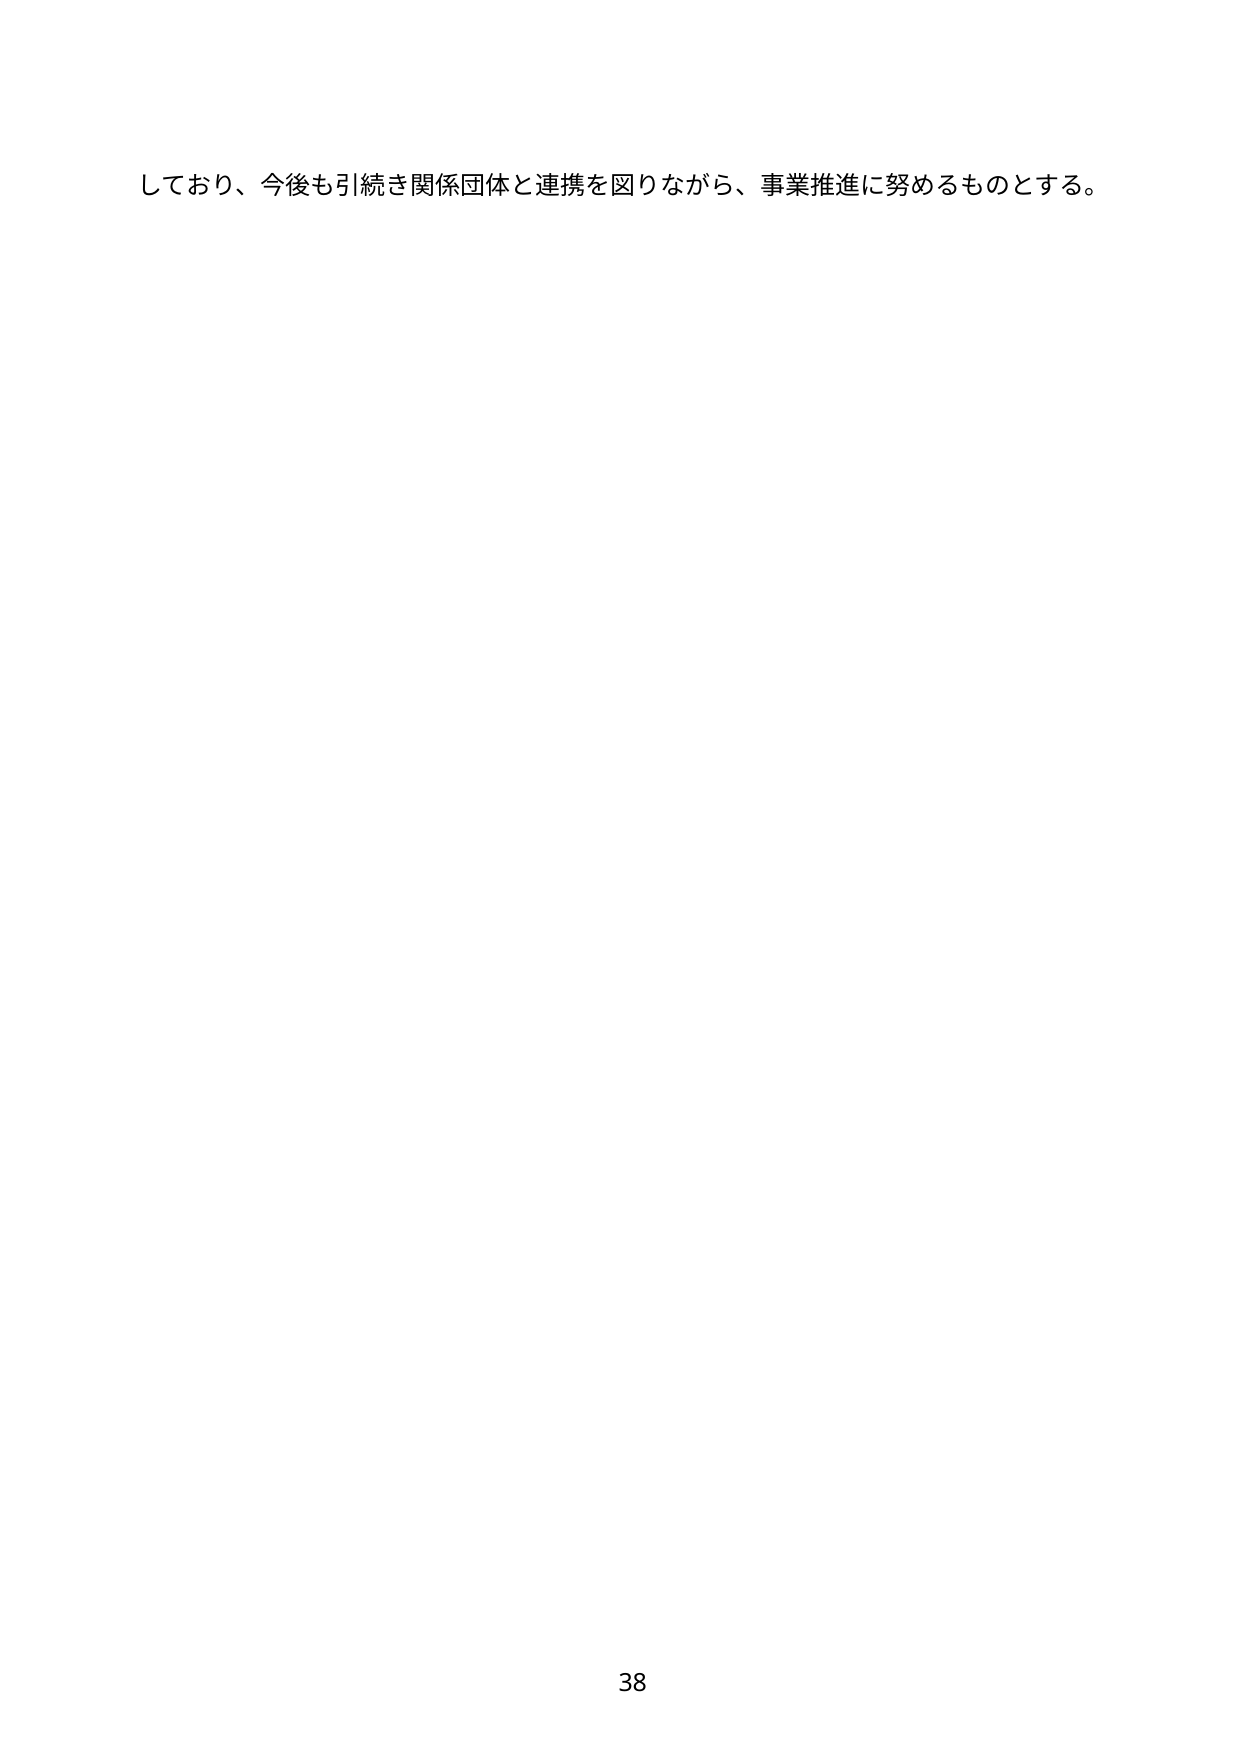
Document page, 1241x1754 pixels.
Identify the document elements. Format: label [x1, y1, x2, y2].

text [137, 164, 1103, 202]
